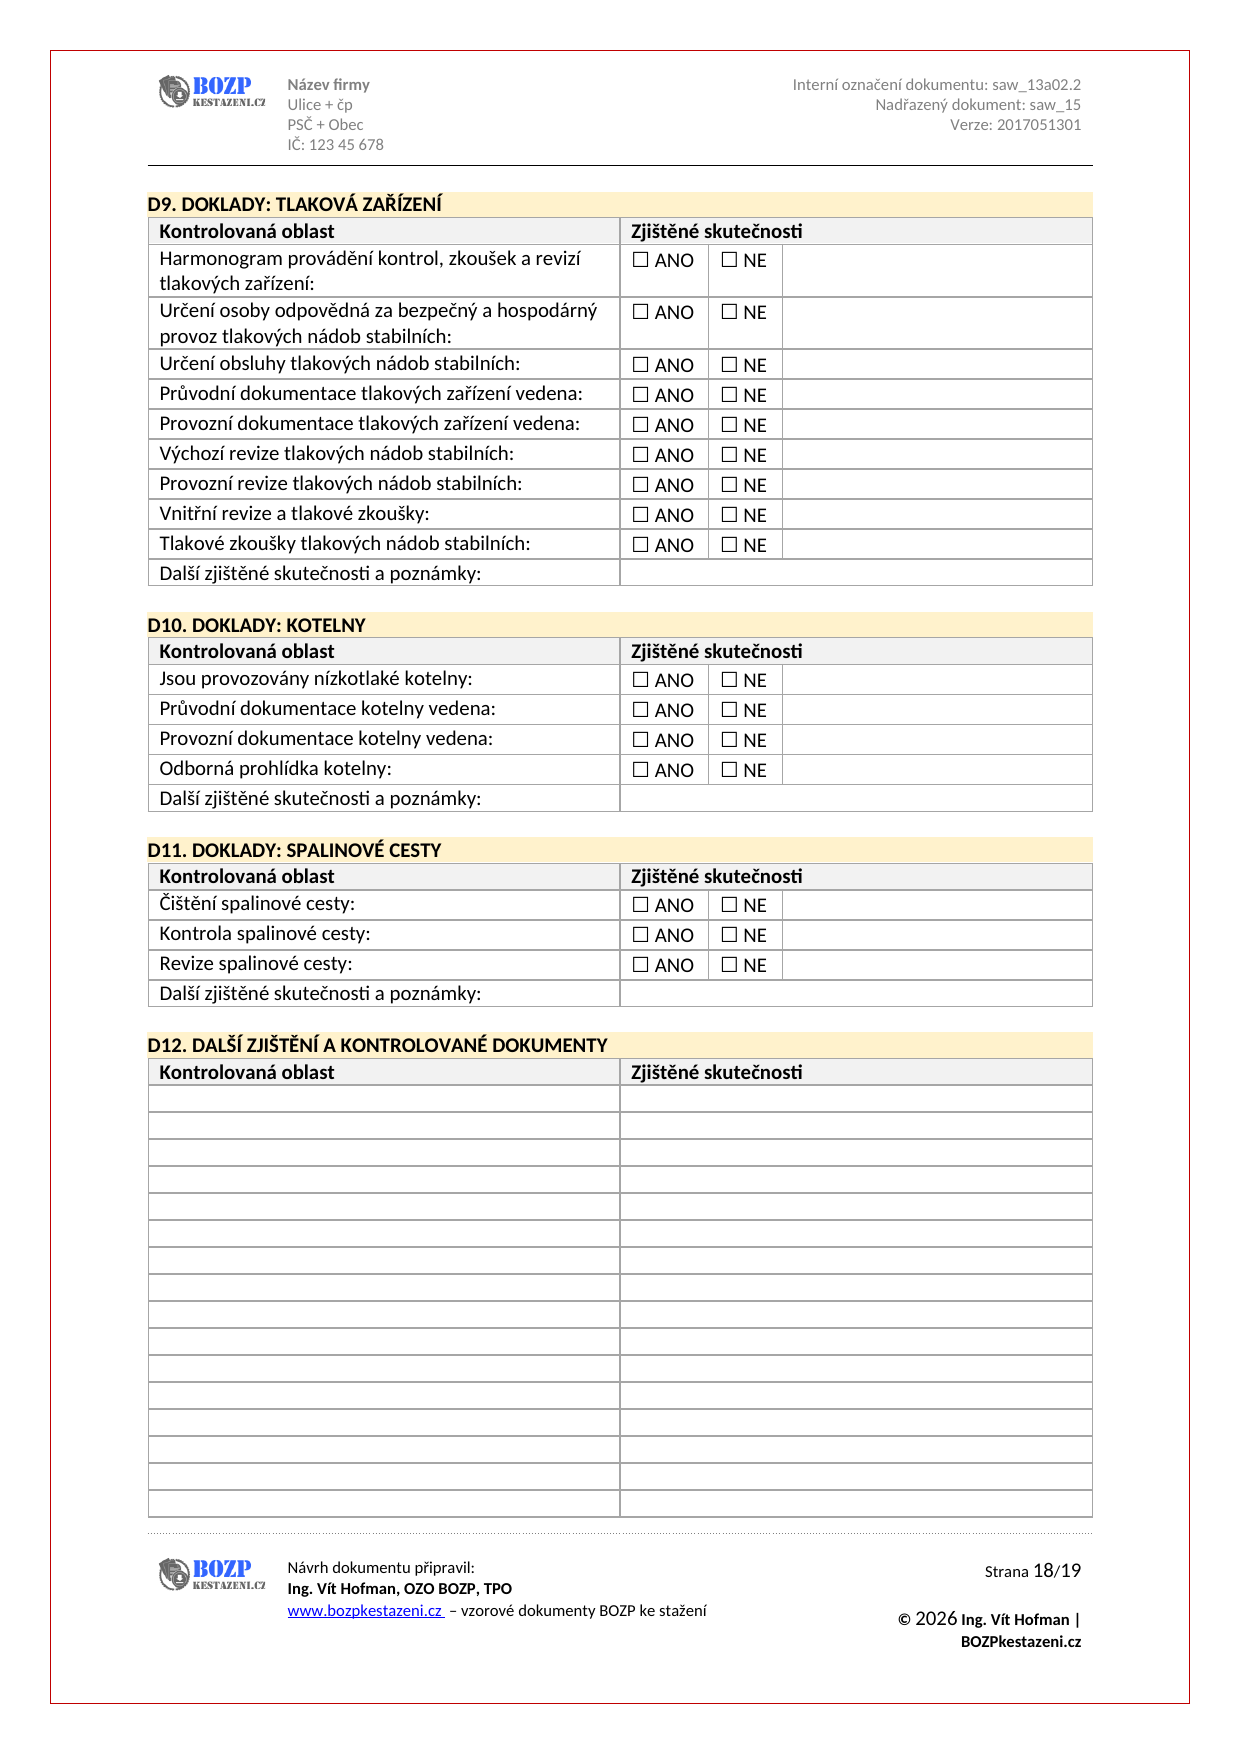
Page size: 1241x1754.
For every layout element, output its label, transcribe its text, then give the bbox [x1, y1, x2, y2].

table_cell [783, 755, 1092, 784]
table_cell [621, 1248, 1092, 1273]
table_cell NE [709, 921, 782, 949]
table_cell [149, 1410, 619, 1435]
table_cell NE [709, 245, 782, 296]
table_cell Revize spalinové cesty: [149, 951, 619, 979]
table_cell Provozní revize tlakových nádob stabilních: [149, 470, 619, 498]
table_cell Vnitřní revize a tlakové zkoušky: [149, 500, 619, 528]
table_cell [149, 1356, 619, 1381]
table_cell [621, 1167, 1092, 1192]
text D11. DOKLADY: SPALINOVÉ CESTY [147, 837, 1093, 862]
table_cell [149, 1194, 619, 1219]
table_cell [621, 1329, 1092, 1354]
table_cell ANO [621, 380, 708, 408]
table_cell ANO [621, 470, 708, 498]
table_cell Výchozí revize tlakových nádob stabilních: [149, 440, 619, 468]
table_cell [783, 410, 1092, 438]
table_cell ANO [621, 695, 708, 724]
table_cell NE [709, 350, 782, 378]
table_header Kontrolovaná oblast [149, 1059, 619, 1084]
table_cell [621, 1464, 1092, 1489]
table_cell [149, 1329, 619, 1354]
table_cell Kontrola spalinové cesty: [149, 921, 619, 949]
table_cell NE [709, 951, 782, 979]
table_cell Jsou provozovány nízkotlaké kotelny: [149, 665, 619, 694]
table_header Zjištěné skutečnosti [621, 218, 1092, 243]
table_cell [621, 1221, 1092, 1246]
table_cell [783, 665, 1092, 694]
table_cell NE [709, 725, 782, 754]
text D10. DOKLADY: KOTELNY [147, 612, 1093, 637]
table_cell ANO [621, 530, 708, 558]
table_cell [621, 1356, 1092, 1381]
table_cell [149, 1167, 619, 1192]
table_cell [783, 350, 1092, 378]
table_cell [621, 1410, 1092, 1435]
table_cell [783, 725, 1092, 754]
table_cell [149, 1383, 619, 1408]
table_cell Další zjištěné skutečnosti a poznámky: [149, 560, 619, 585]
table_header Zjištěné skutečnosti [621, 864, 1092, 889]
table_cell ANO [621, 500, 708, 528]
table_cell Určení osoby odpovědná za bezpečný a hospodárný provoz tlakových nádob stabilních: [149, 298, 619, 348]
picture [158, 73, 265, 109]
table_cell [783, 500, 1092, 528]
table_cell [783, 695, 1092, 724]
table_cell Provozní dokumentace tlakových zařízení vedena: [149, 410, 619, 438]
table_cell Čištění spalinové cesty: [149, 891, 619, 919]
table_cell ANO [621, 755, 708, 784]
table_cell Určení obsluhy tlakových nádob stabilních: [149, 350, 619, 378]
table_cell NE [709, 440, 782, 468]
table_cell NE [709, 380, 782, 408]
table_header Kontrolovaná oblast [149, 864, 619, 889]
table_cell [783, 891, 1092, 919]
table_cell [621, 1113, 1092, 1138]
table_cell ANO [621, 951, 708, 979]
table_cell NE [709, 500, 782, 528]
table_cell ANO [621, 725, 708, 754]
table_cell [149, 1086, 619, 1111]
table_cell [149, 1113, 619, 1138]
table_cell [149, 1491, 619, 1516]
table_cell NE [709, 891, 782, 919]
table_cell NE [709, 470, 782, 498]
table_cell Průvodní dokumentace kotelny vedena: [149, 695, 619, 724]
table_cell [149, 1464, 619, 1489]
table_cell NE [709, 530, 782, 558]
table_cell [621, 1086, 1092, 1111]
table_cell ANO [621, 350, 708, 378]
table_cell ANO [621, 298, 708, 348]
table_header Zjištěné skutečnosti [621, 1059, 1092, 1084]
table_cell ANO [621, 440, 708, 468]
table_cell [149, 1275, 619, 1300]
table_cell [783, 470, 1092, 498]
table_cell [783, 440, 1092, 468]
table_cell [783, 921, 1092, 949]
table_cell [621, 1302, 1092, 1327]
table_cell [621, 1437, 1092, 1462]
table_cell [783, 298, 1092, 348]
table_cell Harmonogram provádění kontrol, zkoušek a revizí tlakových zařízení: [149, 245, 619, 296]
table_header Kontrolovaná oblast [149, 638, 619, 664]
table_cell [621, 1194, 1092, 1219]
table_cell [149, 1221, 619, 1246]
table_header Kontrolovaná oblast [149, 218, 619, 243]
table_cell NE [709, 298, 782, 348]
table_cell ANO [621, 410, 708, 438]
text D12. DALŠÍ ZJIŠTĚNÍ A KONTROLOVANÉ DOKUMENTY [147, 1032, 1093, 1058]
table_cell [621, 560, 1092, 585]
table_cell ANO [621, 921, 708, 949]
table_cell ANO [621, 665, 708, 694]
table_cell ANO [621, 891, 708, 919]
text D9. DOKLADY: TLAKOVÁ ZAŘÍZENÍ [147, 192, 1093, 217]
table_cell ANO [621, 245, 708, 296]
table_cell [621, 785, 1092, 811]
table_cell [621, 981, 1092, 1006]
table_cell Odborná prohlídka kotelny: [149, 755, 619, 784]
table_cell [621, 1275, 1092, 1300]
table_cell [149, 1437, 619, 1462]
table_cell NE [709, 755, 782, 784]
table_cell [783, 530, 1092, 558]
table_cell NE [709, 665, 782, 694]
table_cell Provozní dokumentace kotelny vedena: [149, 725, 619, 754]
table_cell [621, 1140, 1092, 1165]
table_header Zjištěné skutečnosti [621, 638, 1092, 664]
table_cell Další zjištěné skutečnosti a poznámky: [149, 981, 619, 1006]
table_cell Tlakové zkoušky tlakových nádob stabilních: [149, 530, 619, 558]
table_cell [621, 1491, 1092, 1516]
table_cell [149, 1302, 619, 1327]
table_cell NE [709, 410, 782, 438]
table_cell [149, 1140, 619, 1165]
table_cell [783, 245, 1092, 296]
table_cell NE [709, 695, 782, 724]
table_cell Další zjištěné skutečnosti a poznámky: [149, 785, 619, 811]
table_cell [149, 1248, 619, 1273]
table_cell [783, 951, 1092, 979]
picture [158, 1556, 265, 1592]
table_cell Průvodní dokumentace tlakových zařízení vedena: [149, 380, 619, 408]
table_cell [783, 380, 1092, 408]
table_cell [621, 1383, 1092, 1408]
